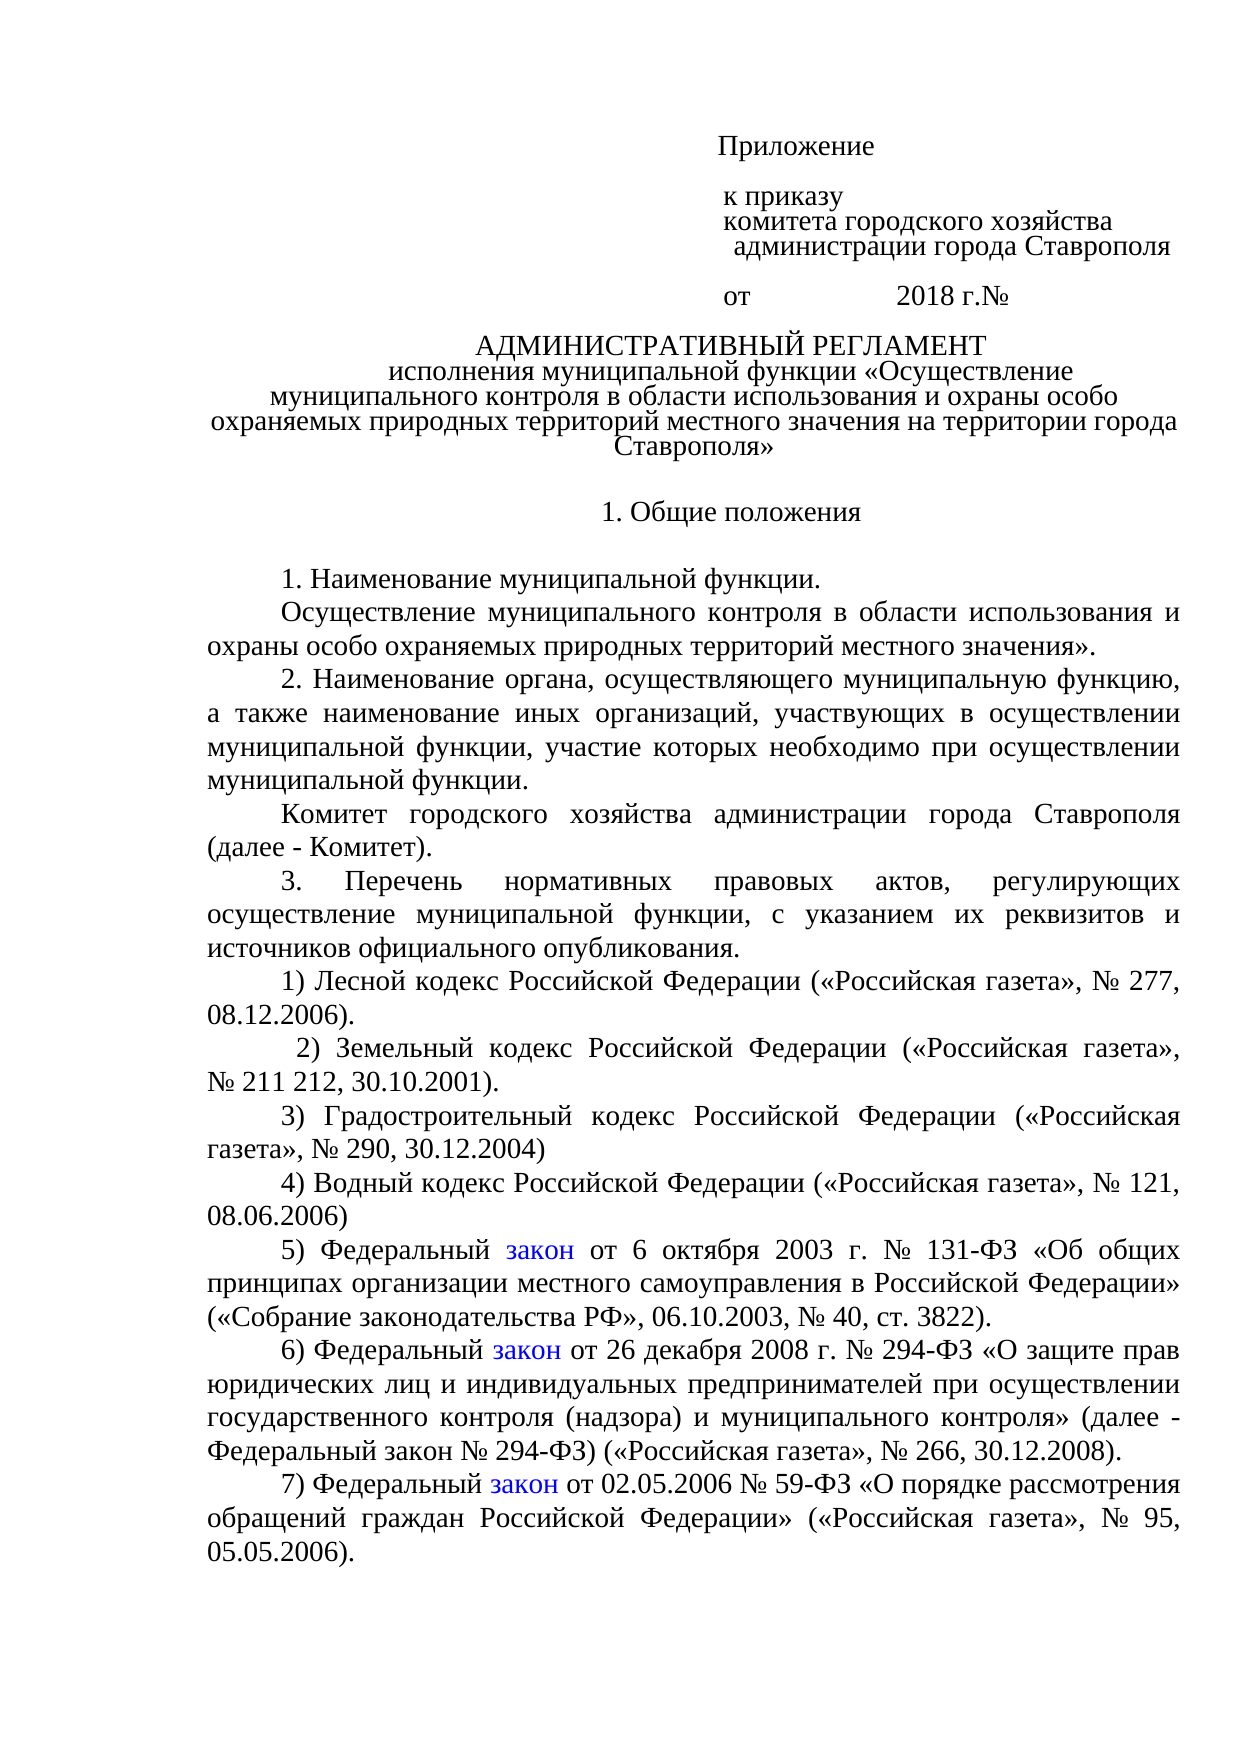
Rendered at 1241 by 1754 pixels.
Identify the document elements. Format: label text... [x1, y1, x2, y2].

text 1. Общие положения [207, 494, 1181, 527]
title АДМИНИСТРАТИВНЫЙ РЕГЛАМЕНТ [207, 335, 1181, 360]
text Осуществление муниципального контроля в области использования и охраны особо охраняемых природных территорий местного значения». [207, 594, 1181, 662]
text 3) Градостроительный кодекс Российской Федерации («Российская газета», № 290, 30.12.2004) [207, 1098, 1181, 1165]
text 5) Федеральный закон от 6 октября 2003 г. № 131-ФЗ «Об общих принципах организации местного самоуправления в Российской Федерации» («Собрание законодательства РФ», 06.10.2003, № 40, ст. 3822). [207, 1232, 1181, 1332]
text от 2018 г.№ [723, 285, 1181, 310]
text 4) Водный кодекс Российской Федерации («Российская газета», № 121, 08.06.2006) [207, 1165, 1181, 1232]
text 1. Наименование муниципальной функции. [207, 561, 1181, 594]
text 6) Федеральный закон от 26 декабря 2008 г. № 294-ФЗ «О защите прав юридических лиц и индивидуальных предпринимателей при осуществлении государственного контроля (надзора) и муниципального контроля» (далее - Федеральный закон № 294-ФЗ) («Российская газета», № 266, 30.12.2008). [207, 1332, 1181, 1467]
title исполнения муниципальной функции «Осуществление муниципального контроля в области использования и охраны особо охраняемых природных территорий местного значения на территории города Ставрополя» [207, 360, 1181, 460]
text 7) Федеральный закон от 02.05.2006 № 59-ФЗ «О порядке рассмотрения обращений граждан Российской Федерации» («Российская газета», № 95, 05.05.2006). [207, 1467, 1181, 1567]
text 3. Перечень нормативных правовых актов, регулирующих осуществление муниципальной функции, с указанием их реквизитов и источников официального опубликования. [207, 863, 1181, 963]
text 2) Земельный кодекс Российской Федерации («Российская газета», № 211 212, 30.10.2001). [207, 1031, 1181, 1098]
text Приложение [207, 135, 1181, 160]
text администрации города Ставрополя [649, 235, 1181, 260]
text комитета городского хозяйства [649, 210, 1181, 235]
text Комитет городского хозяйства администрации города Ставрополя (далее - Комитет). [207, 796, 1181, 863]
text к приказу [649, 185, 1181, 210]
text 1) Лесной кодекс Российской Федерации («Российская газета», № 277, 08.12.2006). [207, 963, 1181, 1031]
text 2. Наименование органа, осуществляющего муниципальную функцию, а также наименование иных организаций, участвующих в осуществлении муниципальной функции, участие которых необходимо при осуществлении муниципальной функции. [207, 662, 1181, 796]
